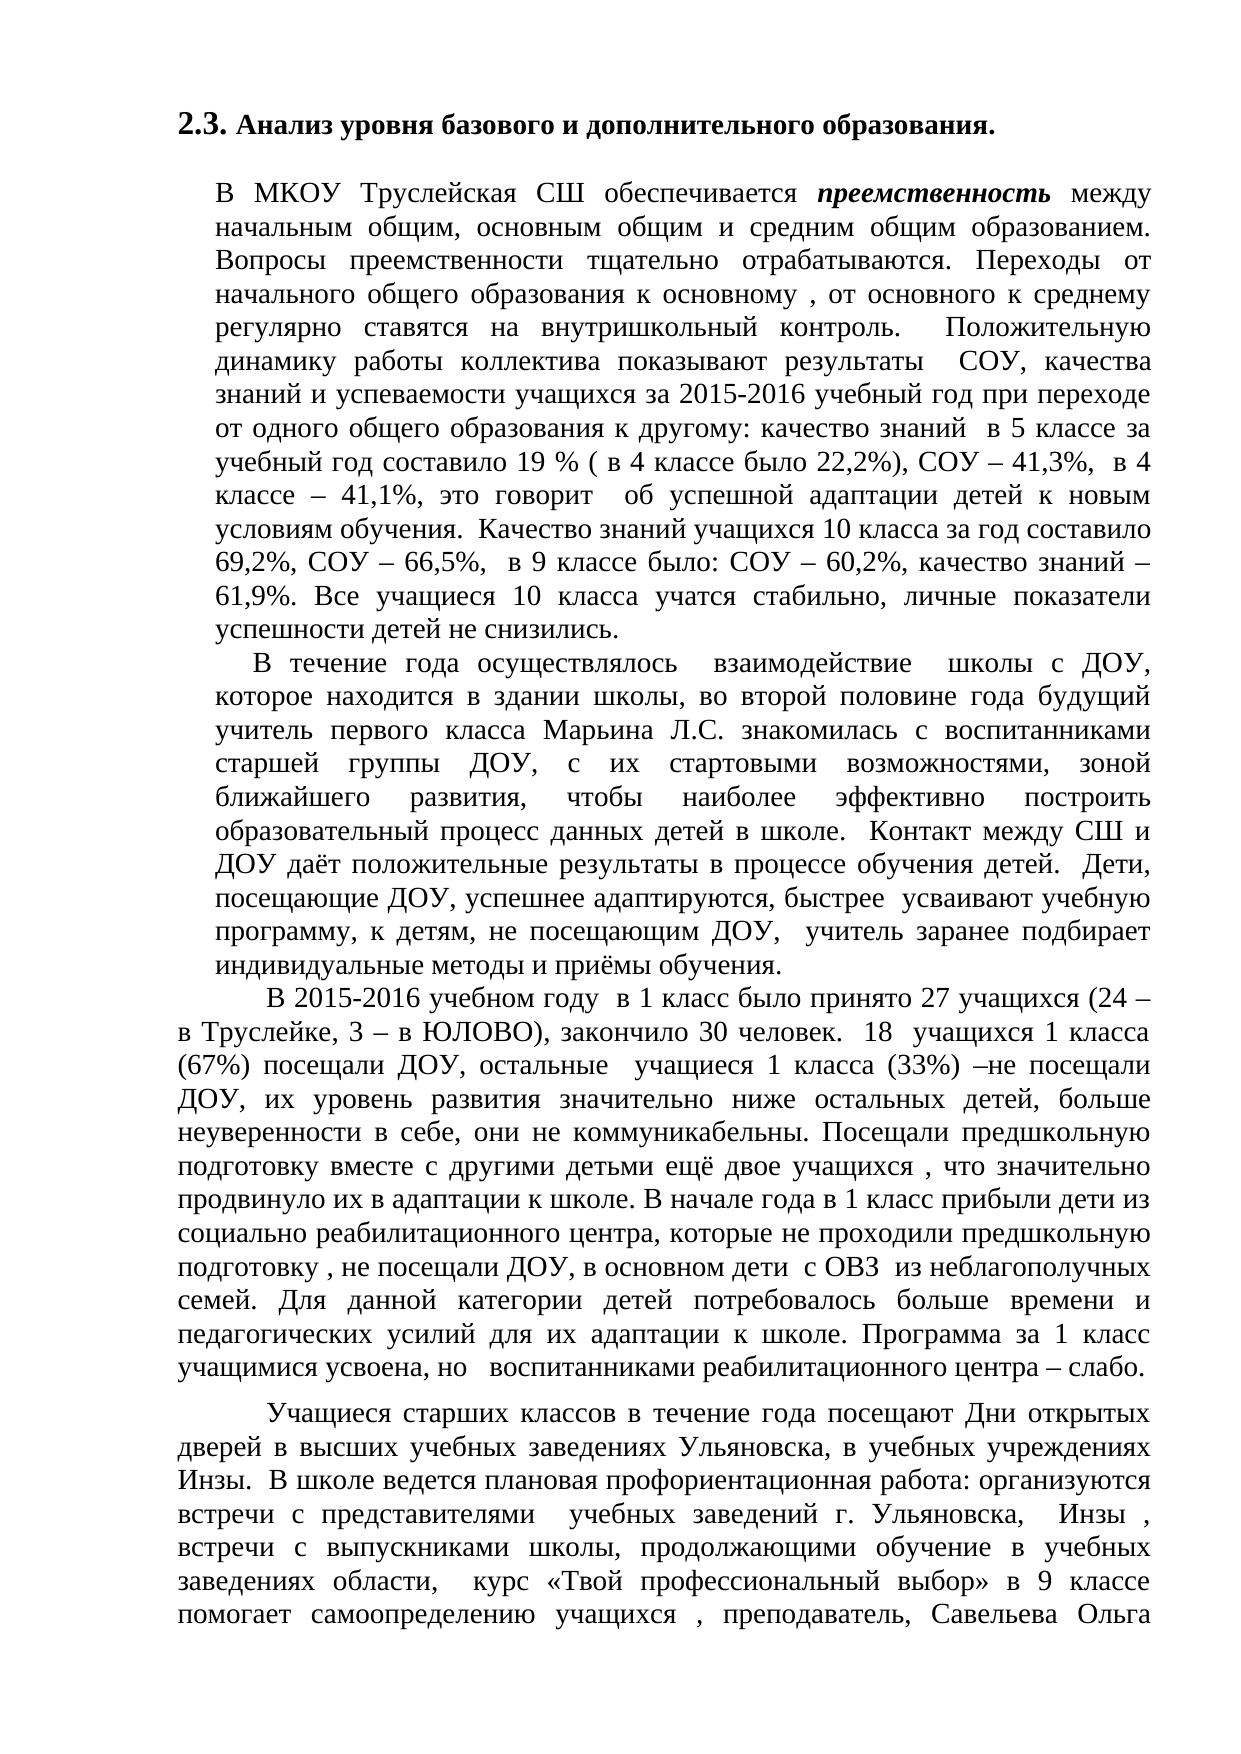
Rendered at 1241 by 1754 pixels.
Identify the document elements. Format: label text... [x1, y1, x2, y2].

text В 2015-2016 учебном году в 1 класс было принято 27 учащихся (24 – в Труслейке, 3 – в ЮЛОВО), закончило 30 человек. 18 учащихся 1 класса (67%) посещали ДОУ, остальные учащиеся 1 класса (33%) –не посещали ДОУ, их уровень развития значительно ниже остальных детей, больше неуверенности в себе, они не коммуникабельны. Посещали предшкольную подготовку вместе с другими детьми ещё двое учащихся , что значительно продвинуло их в адаптации к школе. В начале года в 1 класс прибыли дети из социально реабилитационного центра, которые не проходили предшкольную подготовку , не посещали ДОУ, в основном дети с ОВЗ из неблагополучных семей. Для данной категории детей потребовалось больше времени и педагогических усилий для их адаптации к школе. Программа за 1 класс учащимися усвоена, но воспитанниками реабилитационного центра – слабо. [177, 980, 1152, 1383]
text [177, 1395, 1152, 1630]
text 2.3. Анализ уровня базового и дополнительного образования. [177, 103, 1152, 142]
text В течение года осуществлялось взаимодействие школы с ДОУ, которое находится в здании школы, во второй половине года будущий учитель первого класса Марьина Л.С. знакомилась с воспитанниками старшей группы ДОУ, с их стартовыми возможностями, зоной ближайшего развития, чтобы наиболее эффективно построить образовательный процесс данных детей в школе. Контакт между СШ и ДОУ даёт положительные результаты в процессе обучения детей. Дети, посещающие ДОУ, успешнее адаптируются, быстрее усваивают учебную программу, к детям, не посещающим ДОУ, учитель заранее подбирает индивидуальные методы и приёмы обучения. [215, 645, 1152, 980]
text В МКОУ Труслейская СШ обеспечивается преемственность между начальным общим, основным общим и средним общим образованием. Вопросы преемственности тщательно отрабатываются. Переходы от начального общего образования к основному , от основного к среднему регулярно ставятся на внутришкольный контроль. Положительную динамику работы коллектива показывают результаты СОУ, качества знаний и успеваемости учащихся за 2015-2016 учебный год при переходе от одного общего образования к другому: качество знаний в 5 классе за учебный год составило 19 % ( в 4 классе было 22,2%), СОУ – 41,3%, в 4 классе – 41,1%, это говорит об успешной адаптации детей к новым условиям обучения. Качество знаний учащихся 10 класса за год составило 69,2%, СОУ – 66,5%, в 9 классе было: СОУ – 60,2%, качество знаний – 61,9%. Все учащиеся 10 класса учатся стабильно, личные показатели успешности детей не снизились. [215, 175, 1152, 645]
